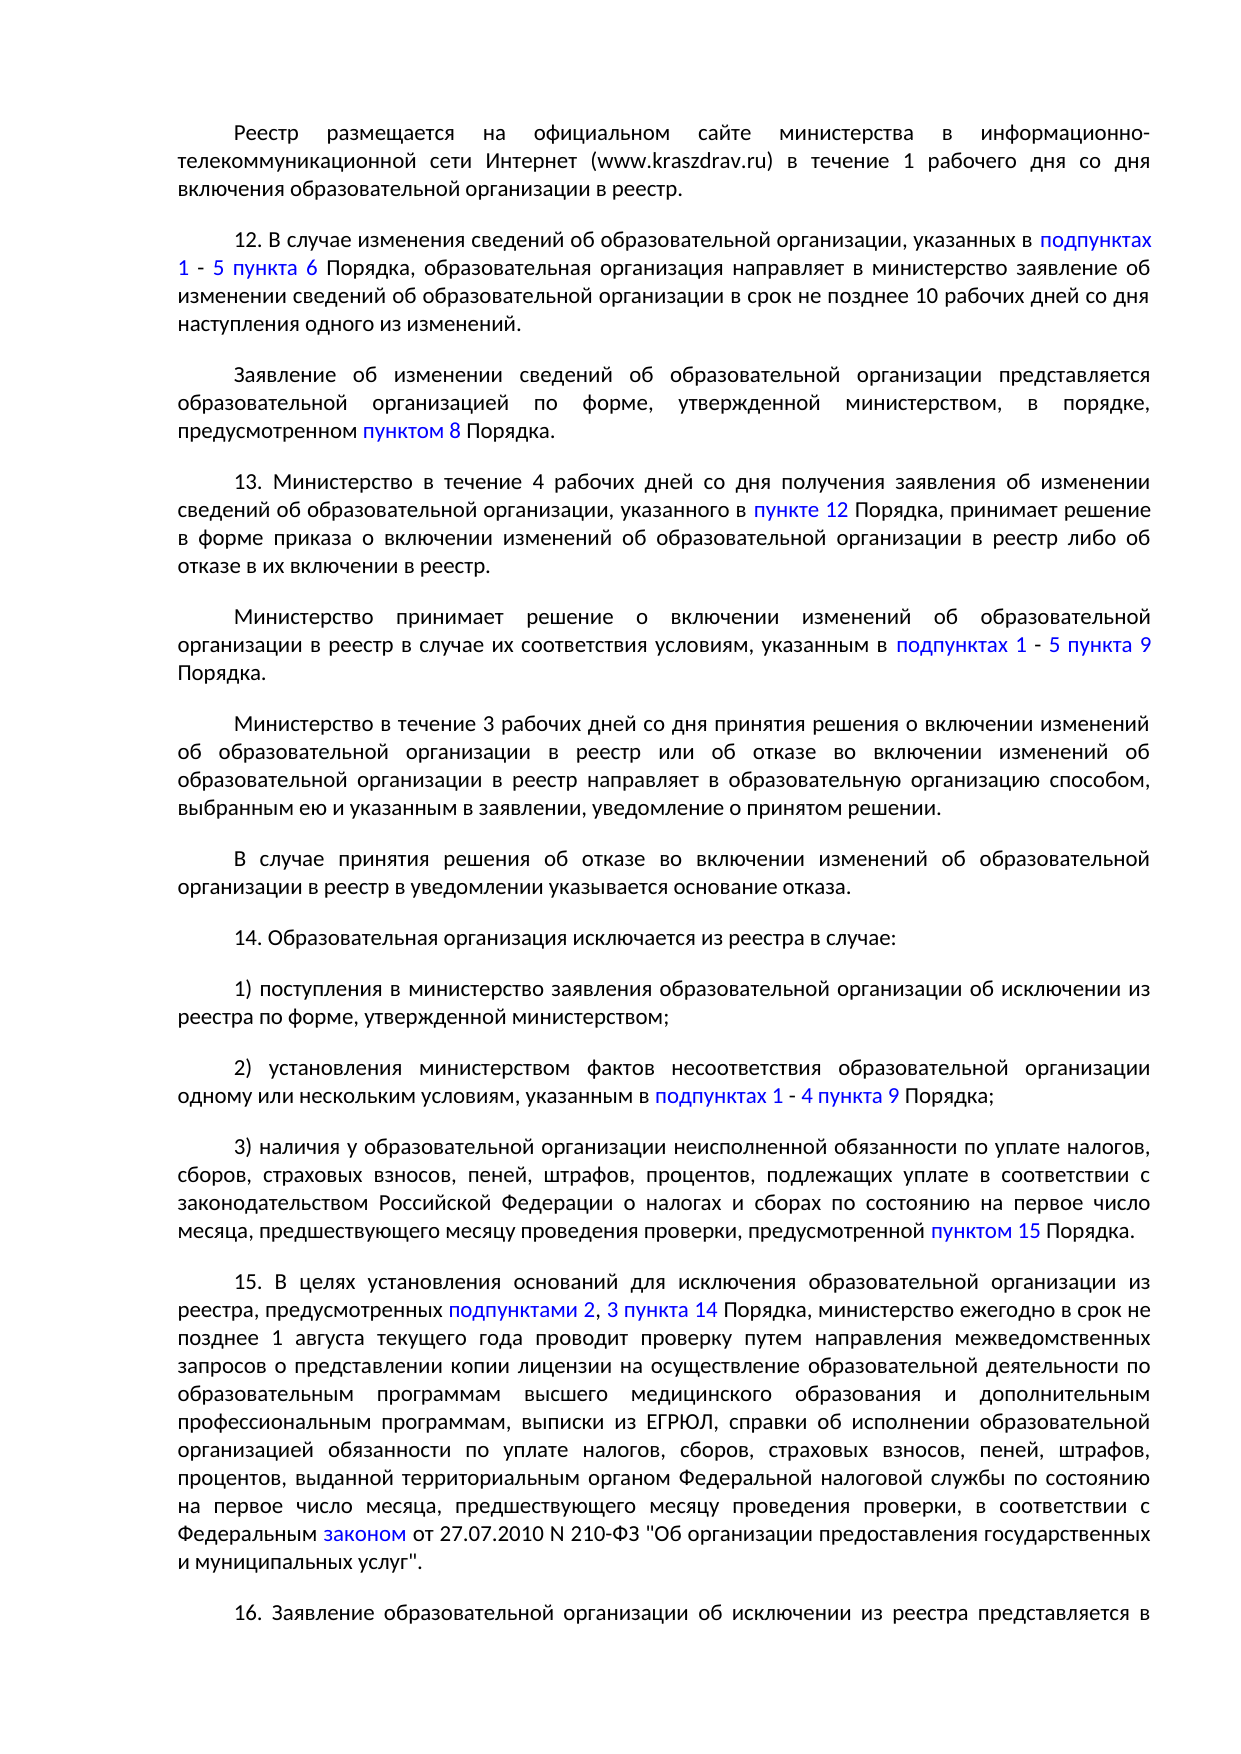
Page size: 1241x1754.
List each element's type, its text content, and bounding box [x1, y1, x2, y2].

text 2) установления министерством фактов несоответствия образовательной организации одному или нескольким условиям, указанным в подпунктах 1 - 4 пункта 9 Порядка; [177, 1053, 1152, 1109]
text Реестр размещается на официальном сайте министерства в информационно-телекоммуникационной сети Интернет (www.kraszdrav.ru) в течение 1 рабочего дня со дня включения образовательной организации в реестр. [177, 118, 1152, 202]
text Министерство в течение 3 рабочих дней со дня принятия решения о включении изменений об образовательной организации в реестр или об отказе во включении изменений об образовательной организации в реестр направляет в образовательную организацию способом, выбранным ею и указанным в заявлении, уведомление о принятом решении. [177, 709, 1152, 821]
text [177, 1598, 1152, 1626]
text В случае принятия решения об отказе во включении изменений об образовательной организации в реестр в уведомлении указывается основание отказа. [177, 844, 1152, 900]
text Заявление об изменении сведений об образовательной организации представляется образовательной организацией по форме, утвержденной министерством, в порядке, предусмотренном пунктом 8 Порядка. [177, 360, 1152, 444]
text 13. Министерство в течение 4 рабочих дней со дня получения заявления об изменении сведений об образовательной организации, указанного в пункте 12 Порядка, принимает решение в форме приказа о включении изменений об образовательной организации в реестр либо об отказе в их включении в реестр. [177, 467, 1152, 579]
text 12. В случае изменения сведений об образовательной организации, указанных в подпунктах 1 - 5 пункта 6 Порядка, образовательная организация направляет в министерство заявление об изменении сведений об образовательной организации в срок не позднее 10 рабочих дней со дня наступления одного из изменений. [177, 225, 1152, 337]
text 3) наличия у образовательной организации неисполненной обязанности по уплате налогов, сборов, страховых взносов, пеней, штрафов, процентов, подлежащих уплате в соответствии с законодательством Российской Федерации о налогах и сборах по состоянию на первое число месяца, предшествующего месяцу проведения проверки, предусмотренной пунктом 15 Порядка. [177, 1132, 1152, 1244]
text 1) поступления в министерство заявления образовательной организации об исключении из реестра по форме, утвержденной министерством; [177, 974, 1152, 1030]
text 15. В целях установления оснований для исключения образовательной организации из реестра, предусмотренных подпунктами 2, 3 пункта 14 Порядка, министерство ежегодно в срок не позднее 1 августа текущего года проводит проверку путем направления межведомственных запросов о представлении копии лицензии на осуществление образовательной деятельности по образовательным программам высшего медицинского образования и дополнительным профессиональным программам, выписки из ЕГРЮЛ, справки об исполнении образовательной организацией обязанности по уплате налогов, сборов, страховых взносов, пеней, штрафов, процентов, выданной территориальным органом Федеральной налоговой службы по состоянию на первое число месяца, предшествующего месяцу проведения проверки, в соответствии с Федеральным законом от 27.07.2010 N 210-ФЗ "Об организации предоставления государственных и муниципальных услуг". [177, 1267, 1152, 1575]
text Министерство принимает решение о включении изменений об образовательной организации в реестр в случае их соответствия условиям, указанным в подпунктах 1 - 5 пункта 9 Порядка. [177, 602, 1152, 686]
text 14. Образовательная организация исключается из реестра в случае: [177, 923, 1152, 951]
